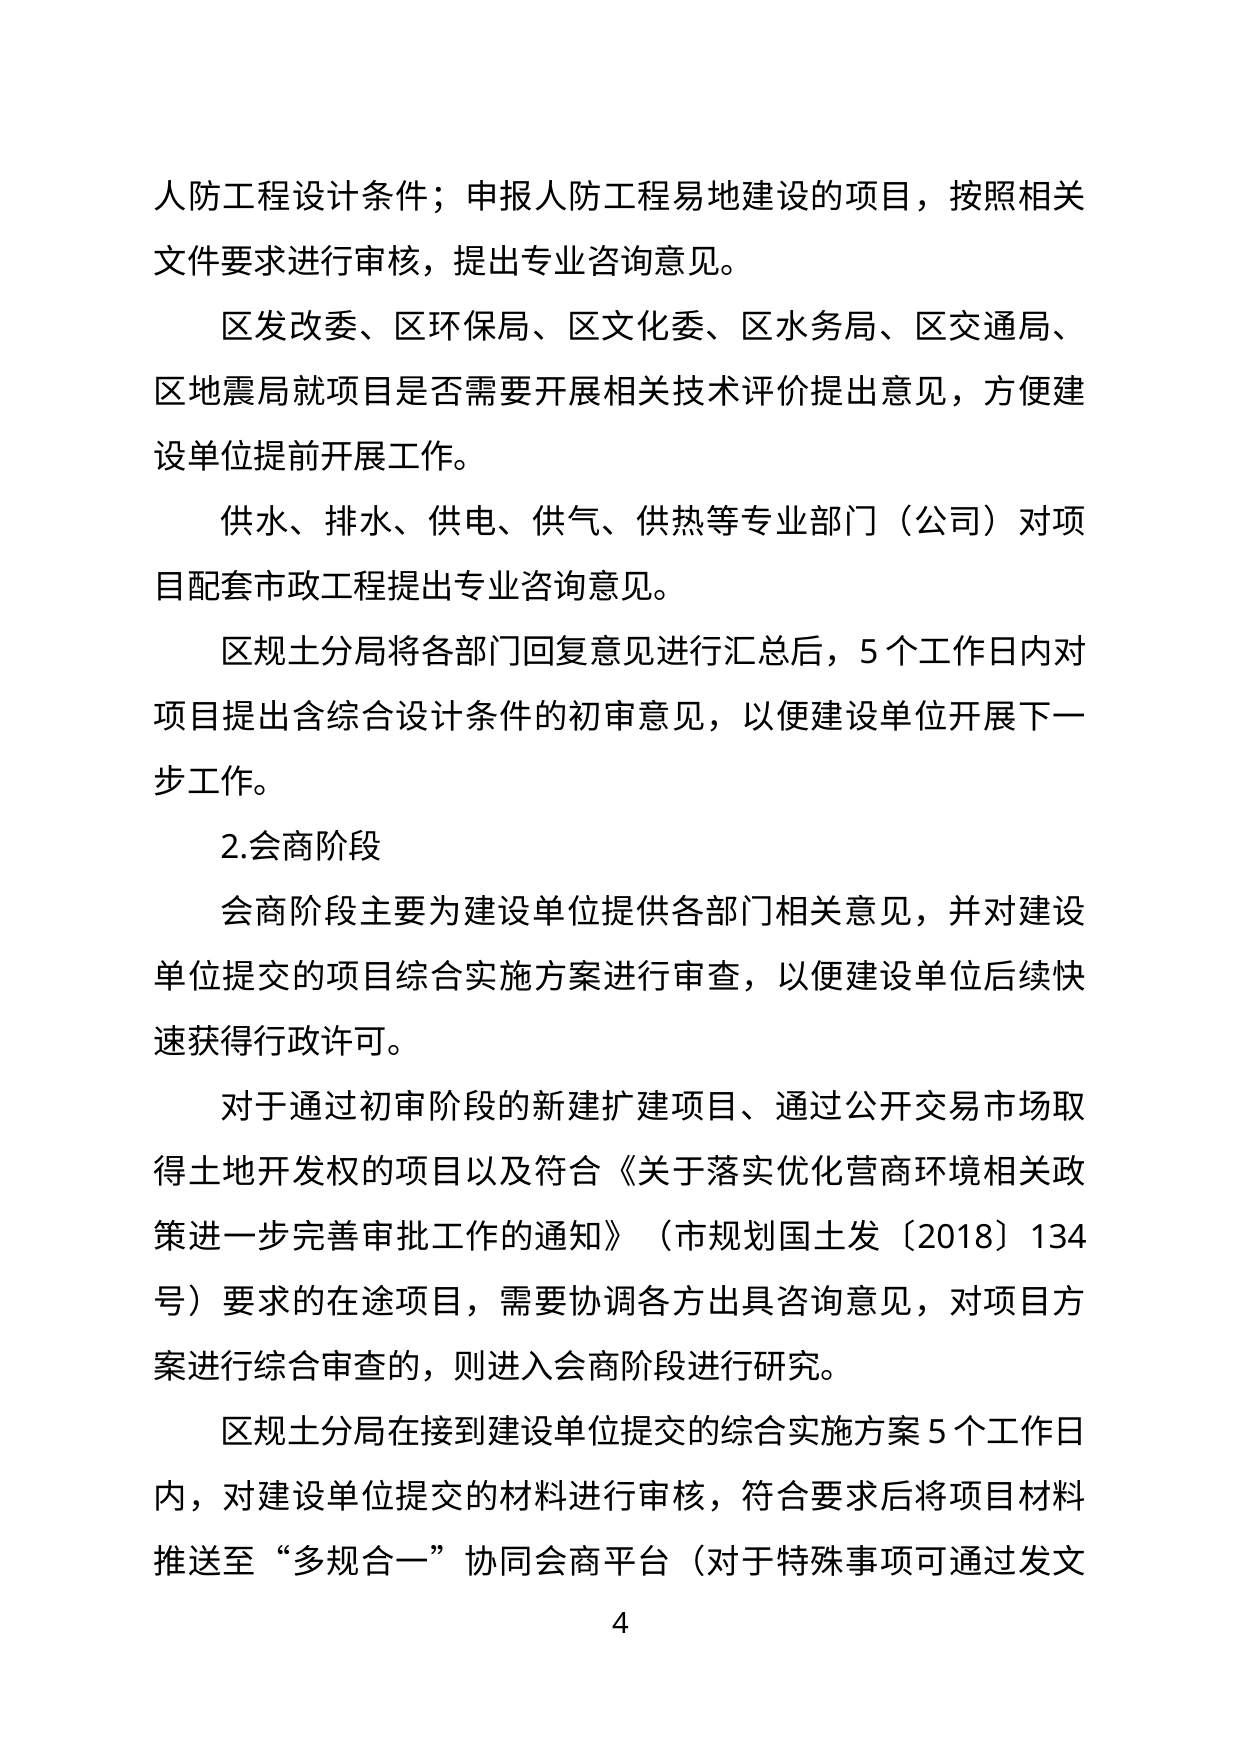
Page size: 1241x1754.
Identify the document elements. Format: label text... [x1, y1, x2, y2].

text 供水、排水、供电、供气、供热等专业部门（公司）对项目配套市政工程提出专业咨询意见。 [153, 487, 1087, 617]
text 对于通过初审阶段的新建扩建项目、通过公开交易市场取得土地开发权的项目以及符合《关于落实优化营商环境相关政策进一步完善审批工作的通知》（市规划国土发〔2018〕134号）要求的在途项目，需要协调各方出具咨询意见，对项目方案进行综合审查的，则进入会商阶段进行研究。 [153, 1072, 1087, 1397]
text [153, 1397, 1087, 1592]
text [153, 162, 1087, 292]
text 2.会商阶段 [153, 812, 1087, 877]
text 区规土分局将各部门回复意见进行汇总后，5个工作日内对项目提出含综合设计条件的初审意见，以便建设单位开展下一步工作。 [153, 617, 1087, 812]
text 会商阶段主要为建设单位提供各部门相关意见，并对建设单位提交的项目综合实施方案进行审查，以便建设单位后续快速获得行政许可。 [153, 877, 1087, 1072]
text 区发改委、区环保局、区文化委、区水务局、区交通局、区地震局就项目是否需要开展相关技术评价提出意见，方便建设单位提前开展工作。 [153, 292, 1087, 487]
